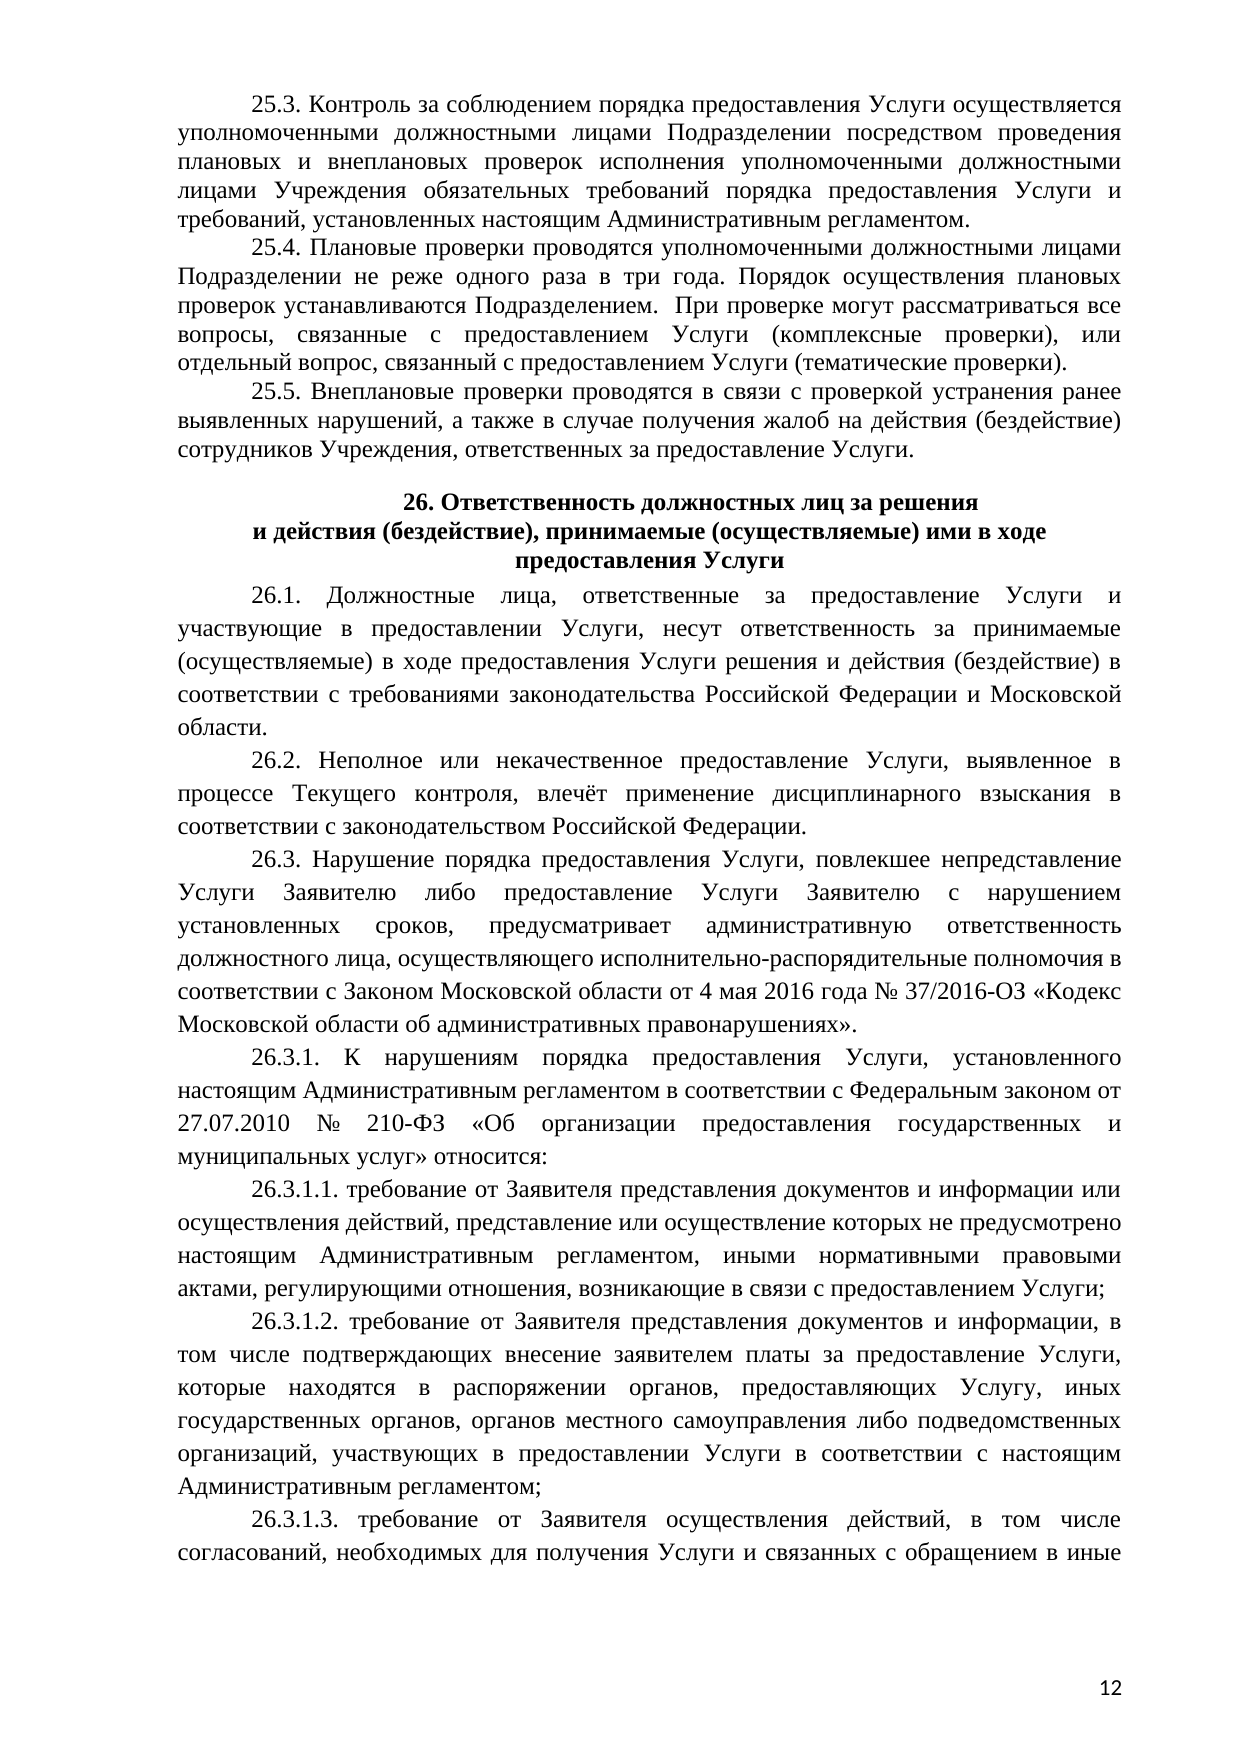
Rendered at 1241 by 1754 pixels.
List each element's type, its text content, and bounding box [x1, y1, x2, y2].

subtitle 26. Ответственность должностных лиц за решения и действия (бездействие), принимаемые (осуществляемые) ими в ходе предоставления Услуги [177, 487, 1122, 574]
text 26.3.1.2. требование от Заявителя представления документов и информации, в том числе подтверждающих внесение заявителем платы за предоставление Услуги, которые находятся в распоряжении органов, предоставляющих Услугу, иных государственных органов, органов местного самоуправления либо подведомственных организаций, участвующих в предоставлении Услуги в соответствии с настоящим Административным регламентом; [177, 1306, 1122, 1500]
text 25.3. Контроль за соблюдением порядка предоставления Услуги осуществляется уполномоченными должностными лицами Подразделении посредством проведения плановых и внеплановых проверок исполнения уполномоченными должностными лицами Учреждения обязательных требований порядка предоставления Услуги и требований, установленных настоящим Административным регламентом. [177, 89, 1122, 232]
text 25.4. Плановые проверки проводятся уполномоченными должностными лицами Подразделении не реже одного раза в три года. Порядок осуществления плановых проверок устанавливаются Подразделением. При проверке могут рассматриваться все вопросы, связанные с предоставлением Услуги (комплексные проверки), или отдельный вопрос, связанный с предоставлением Услуги (тематические проверки). [177, 232, 1122, 376]
text 26.2. Неполное или некачественное предоставление Услуги, выявленное в процессе Текущего контроля, влечёт применение дисциплинарного взыскания в соответствии с законодательством Российской Федерации. [177, 745, 1122, 840]
text 26.3.1.1. требование от Заявителя представления документов и информации или осуществления действий, представление или осуществление которых не предусмотрено настоящим Административным регламентом, иными нормативными правовыми актами, регулирующими отношения, возникающие в связи с предоставлением Услуги; [177, 1174, 1122, 1302]
text 26.3. Нарушение порядка предоставления Услуги, повлекшее непредставление Услуги Заявителю либо предоставление Услуги Заявителю с нарушением установленных сроков, предусматривает административную ответственность должностного лица, осуществляющего исполнительно-распорядительные полномочия в соответствии с Законом Московской области от 4 мая 2016 года № 37/2016-ОЗ «Кодекс Московской области об административных правонарушениях». [177, 844, 1122, 1038]
text 26.3.1. К нарушениям порядка предоставления Услуги, установленного настоящим Административным регламентом в соответствии с Федеральным законом от 27.07.2010 № 210-ФЗ «Об организации предоставления государственных и муниципальных услуг» относится: [177, 1042, 1122, 1170]
text 26.1. Должностные лица, ответственные за предоставление Услуги и участвующие в предоставлении Услуги, несут ответственность за принимаемые (осуществляемые) в ходе предоставления Услуги решения и действия (бездействие) в соответствии с требованиями законодательства Российской Федерации и Московской области. [177, 580, 1122, 741]
text 25.5. Внеплановые проверки проводятся в связи с проверкой устранения ранее выявленных нарушений, а также в случае получения жалоб на действия (бездействие) сотрудников Учреждения, ответственных за предоставление Услуги. [177, 376, 1122, 462]
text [177, 1504, 1122, 1566]
